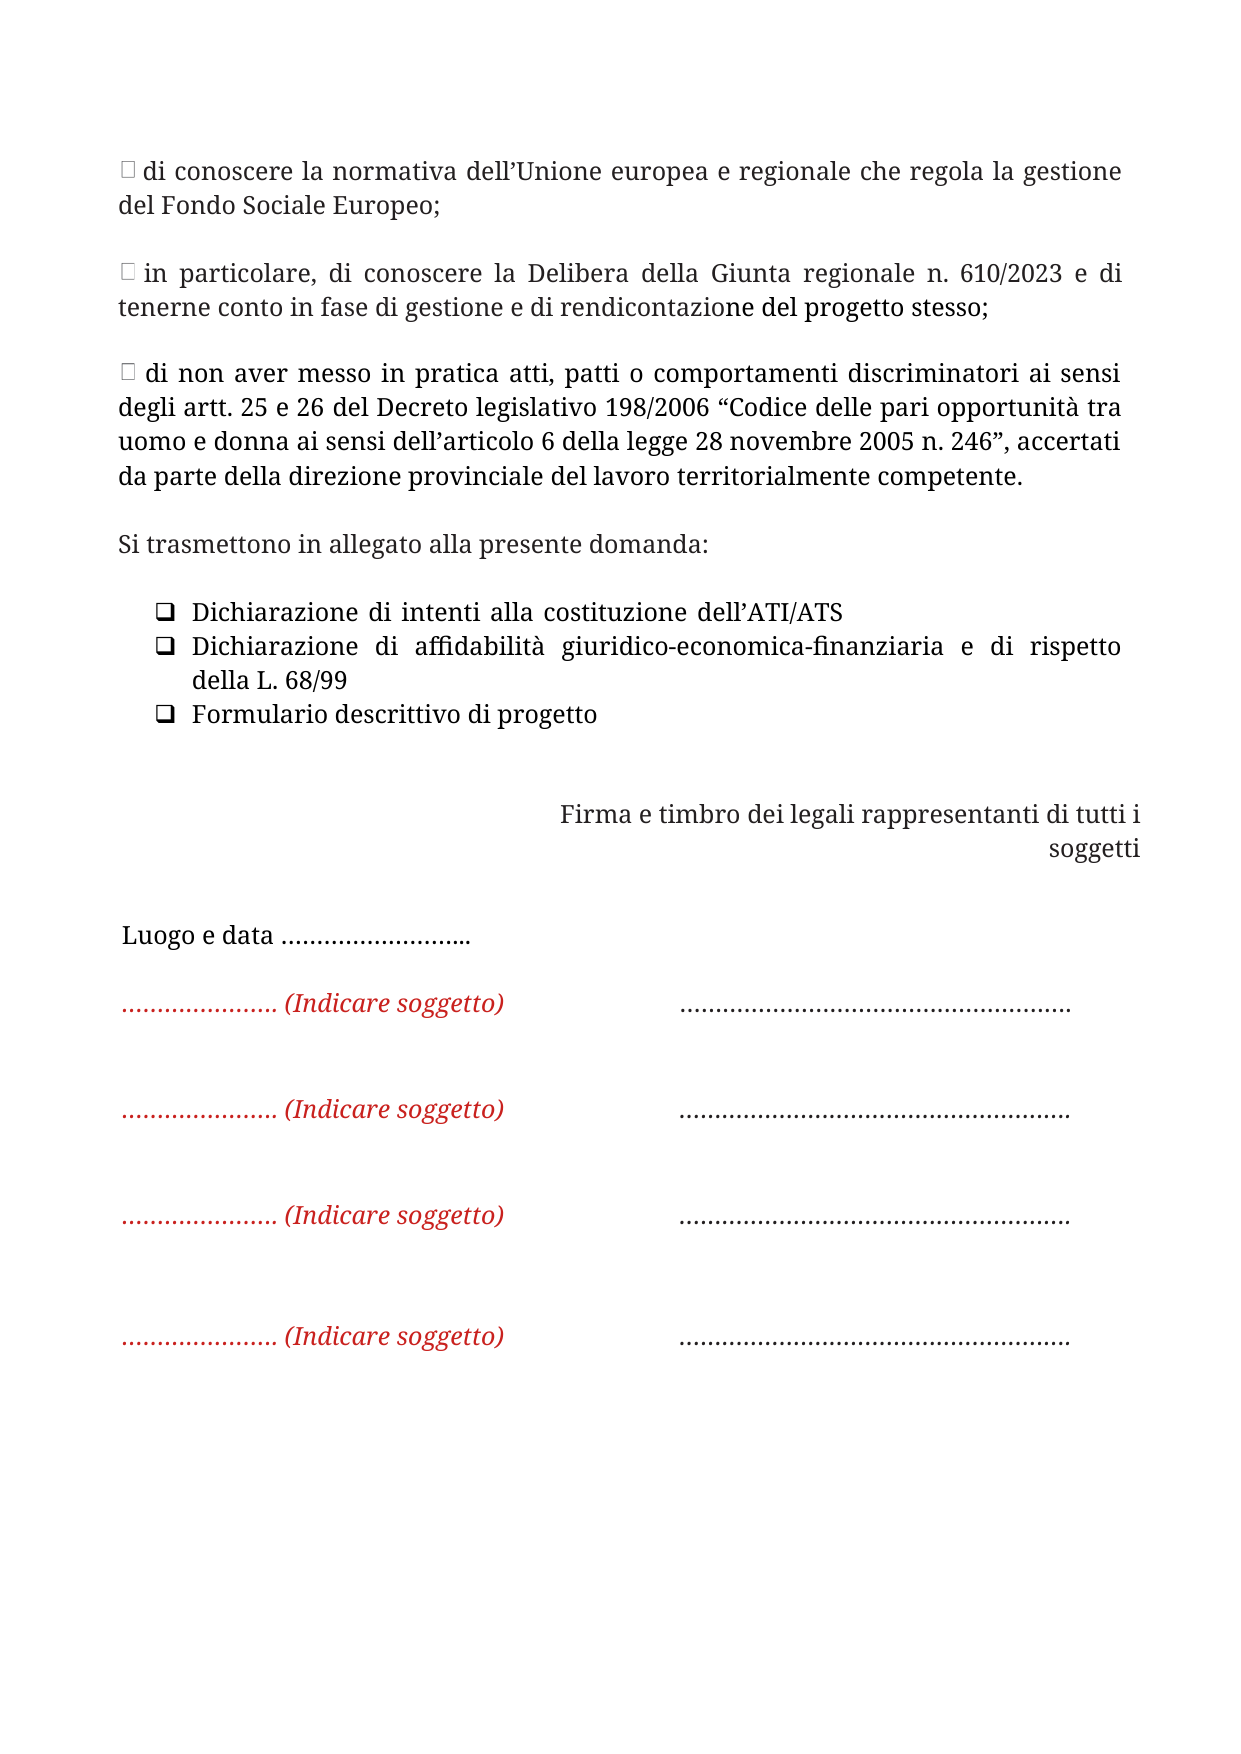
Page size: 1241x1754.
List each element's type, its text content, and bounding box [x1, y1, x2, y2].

text …………………. (Indicare soggetto) ………………………………………………. [122, 1198, 1140, 1232]
text di non aver messo in pratica atti, patti o comportamenti discriminatori ai sensi degli artt. 25 e 26 del Decreto legislativo 198/2006 “Codice delle pari opportunità tra uomo e donna ai sensi dell’articolo 6 della legge 28 novembre 2005 n. 246”, accertati da parte della direzione provinciale del lavoro territorialmente competente. [118, 356, 1122, 492]
text …………………. (Indicare soggetto) ………………………………………………. [122, 986, 1140, 1020]
text Si trasmettono in allegato alla presente domanda: [118, 526, 1140, 560]
text …………………. (Indicare soggetto) ………………………………………………. [122, 1319, 1140, 1353]
list Dichiarazione di affidabilità giuridico-economica-finanziaria e di rispetto della L. 68/99 [154, 628, 1122, 697]
text di conoscere la normativa dell’Unione europea e regionale che regola la gestione del Fondo Sociale Europeo; [118, 154, 1122, 222]
list Formulario descrittivo di progetto [154, 697, 1122, 731]
text in particolare, di conoscere la Delibera della Giunta regionale n. 610/2023 e di tenerne conto in fase di gestione e di rendicontazione del progetto stesso; [118, 256, 1122, 324]
text Luogo e data ……………………... [122, 917, 1140, 952]
text …………………. (Indicare soggetto) ………………………………………………. [122, 1092, 1140, 1126]
text Firma e timbro dei legali rappresentanti di tutti i soggetti [118, 797, 1140, 865]
list Dichiarazione di intenti alla costituzione dell’ATI/ATS [154, 594, 1122, 628]
